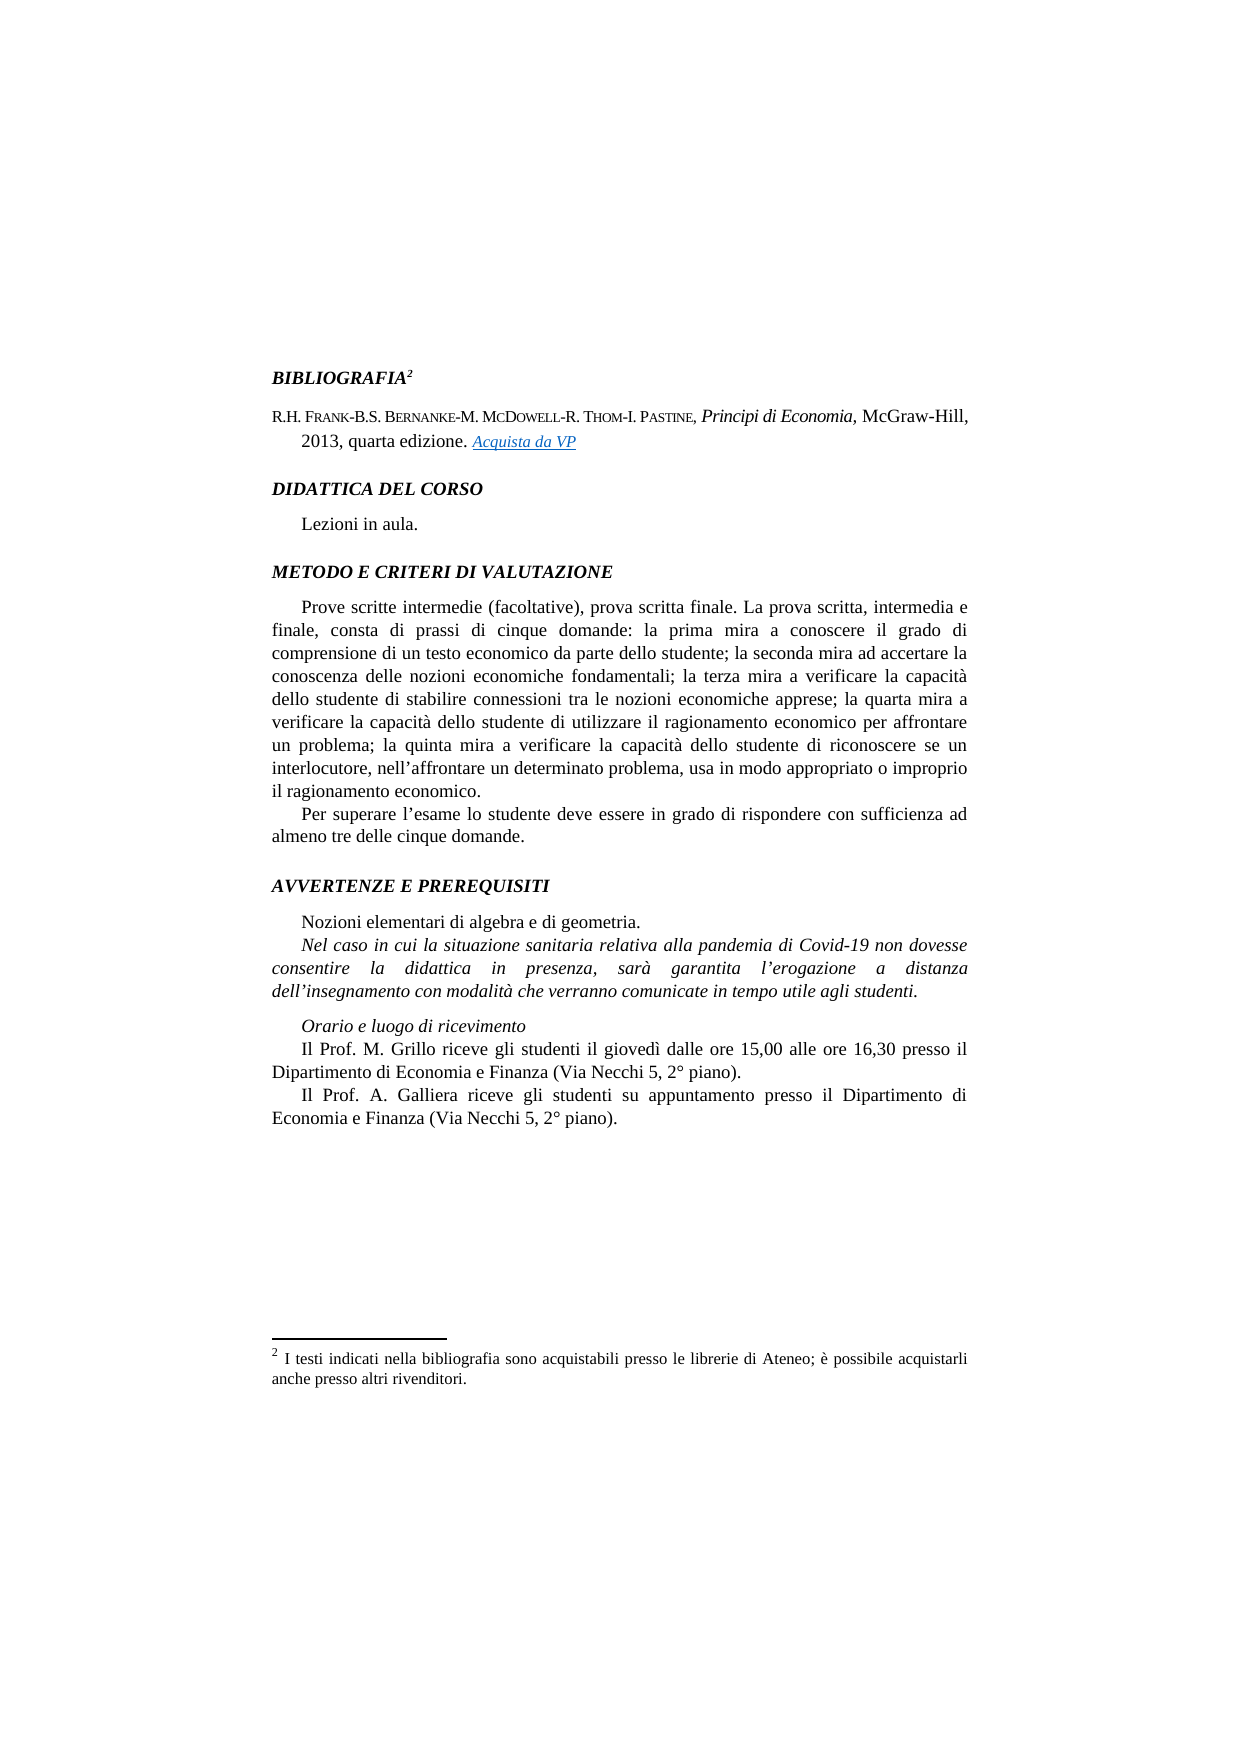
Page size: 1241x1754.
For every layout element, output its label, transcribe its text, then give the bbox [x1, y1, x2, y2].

text Il Prof. M. Grillo riceve gli studenti il giovedì dalle ore 15,00 alle ore 16,30 presso il Dipartimento di Economia e Finanza (Via Necchi 5, 2° piano). [272, 1037, 968, 1083]
text Prove scritte intermedie (facoltative), prova scritta finale. La prova scritta, intermedia e finale, consta di prassi di cinque domande: la prima mira a conoscere il grado di comprensione di un testo economico da parte dello studente; la seconda mira ad accertare la conoscenza delle nozioni economiche fondamentali; la terza mira a verificare la capacità dello studente di stabilire connessioni tra le nozioni economiche apprese; la quarta mira a verificare la capacità dello studente di utilizzare il ragionamento economico per affrontare un problema; la quinta mira a verificare la capacità dello studente di riconoscere se un interlocutore, nell’affrontare un determinato problema, usa in modo appropriato o improprio il ragionamento economico. [272, 595, 968, 802]
text Nel caso in cui la situazione sanitaria relativa alla pandemia di Covid-19 non dovesse consentire la didattica in presenza, sarà garantita l’erogazione a distanza dell’insegnamento con modalità che verranno comunicate in tempo utile agli studenti. [272, 933, 968, 1002]
text BIBLIOGRAFIA [272, 366, 968, 389]
text R.H. Frank-B.S. Bernanke-M. McDowell-R. Thom-I. Pastine, Principi di Economia, McGraw-Hill, 2013, quarta edizione. Acquista da VP [272, 402, 968, 452]
text Nozioni elementari di algebra e di geometria. [272, 910, 968, 933]
text AVVERTENZE E PREREQUISITI [272, 872, 968, 897]
text Orario e luogo di ricevimento [272, 1014, 968, 1037]
text Per superare l’esame lo studente deve essere in grado di rispondere con sufficienza ad almeno tre delle cinque domande. [272, 802, 968, 847]
text DIDATTICA DEL CORSO [272, 477, 968, 499]
text Lezioni in aula. [272, 512, 968, 535]
text METODO E CRITERI DI VALUTAZIONE [272, 560, 968, 583]
text Il Prof. A. Galliera riceve gli studenti su appuntamento presso il Dipartimento di Economia e Finanza (Via Necchi 5, 2° piano). [272, 1083, 968, 1129]
